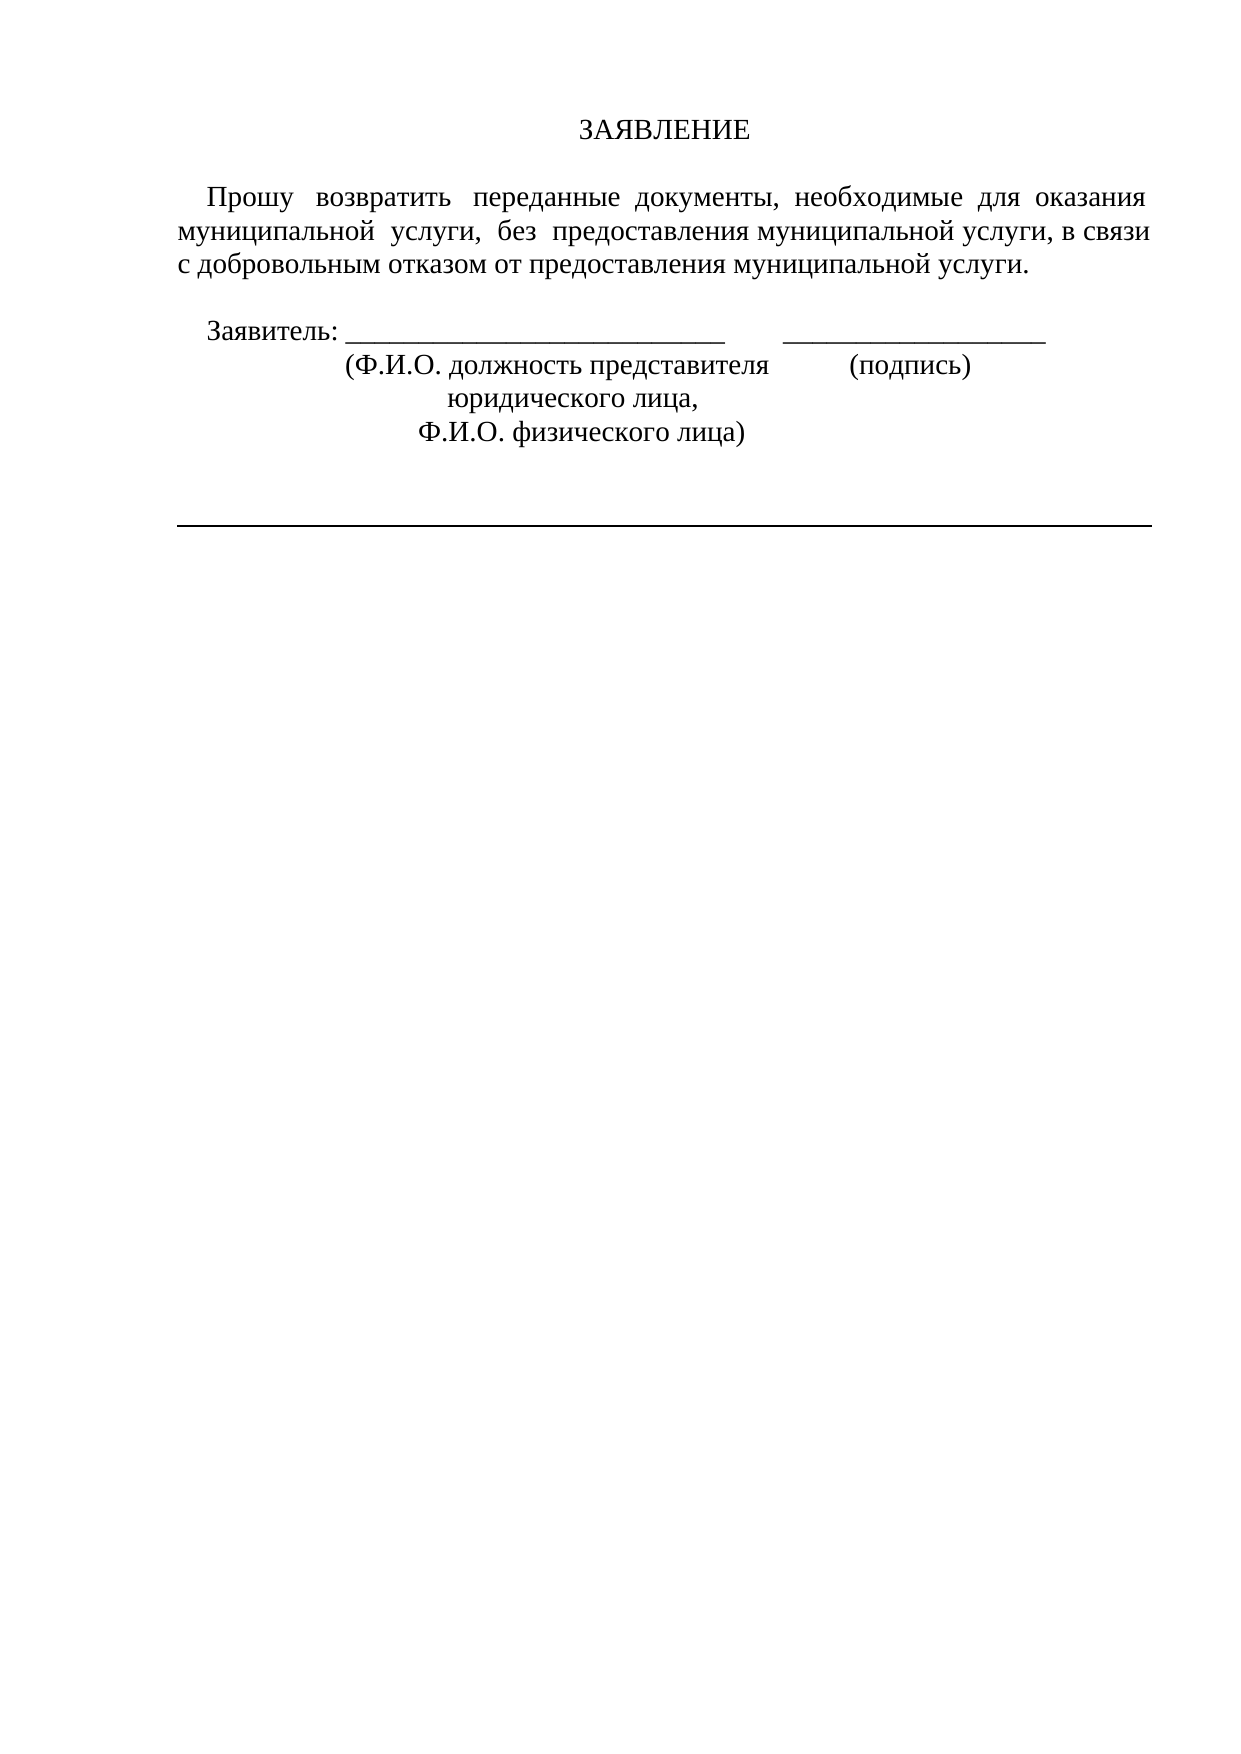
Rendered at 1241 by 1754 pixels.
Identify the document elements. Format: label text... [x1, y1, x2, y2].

text Ф.И.О. физического лица) [177, 414, 1152, 448]
text юридического лица, [177, 381, 1152, 414]
text (Ф.И.О. должность представителя (подпись) [177, 347, 1152, 381]
text Заявитель: __________________________ __________________ [177, 313, 1152, 347]
text ЗАЯВЛЕНИЕ [177, 112, 1152, 146]
text муниципальной услуги, без предоставления муниципальной услуги, в связи с добровольным отказом от предоставления муниципальной услуги. [177, 213, 1152, 280]
text Прошу возвратить переданные документы, необходимые для оказания [177, 179, 1152, 213]
